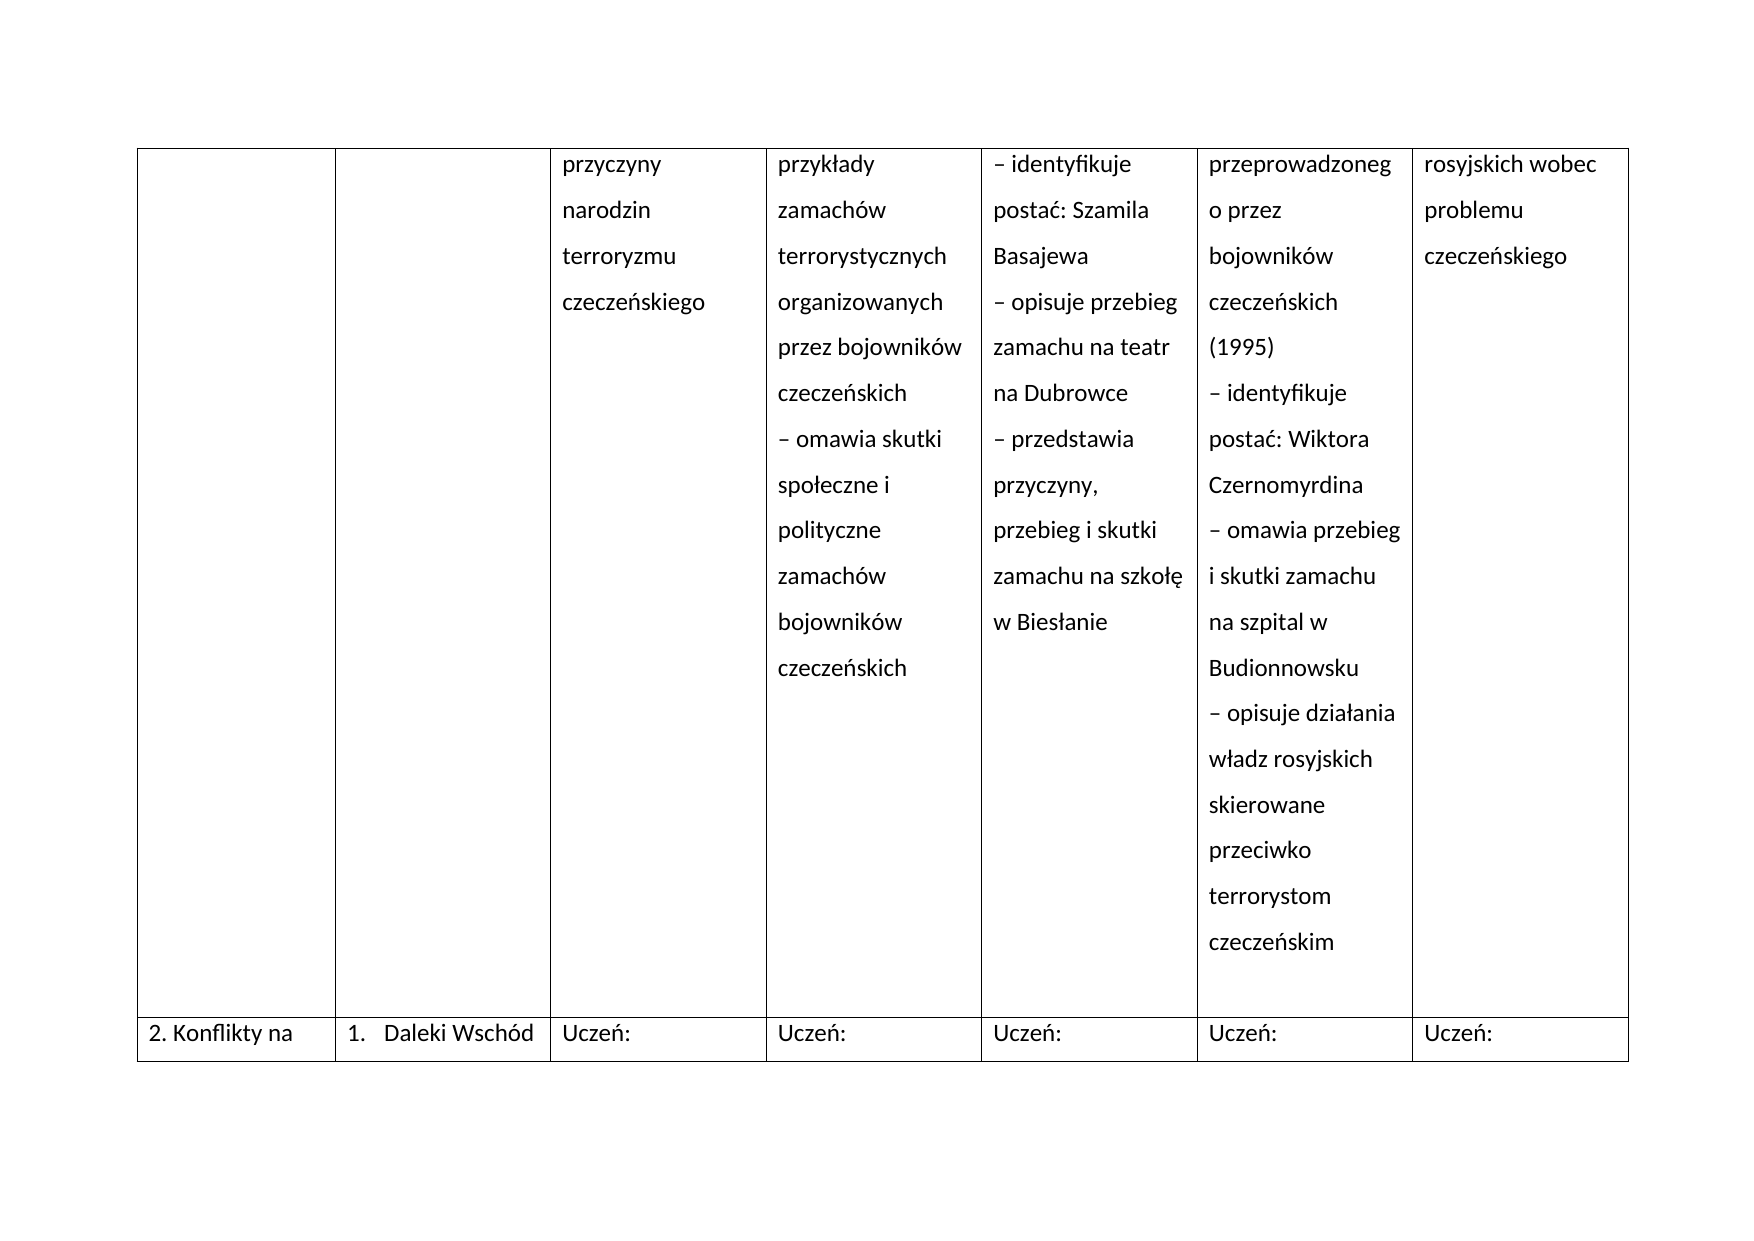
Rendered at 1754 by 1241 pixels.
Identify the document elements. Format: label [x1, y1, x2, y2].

table_cell [1198, 1018, 1412, 1061]
table_cell [767, 1018, 981, 1061]
table_cell [551, 149, 766, 1017]
table_cell [982, 149, 1197, 1017]
table_cell [336, 1018, 550, 1061]
table_cell [982, 1018, 1197, 1061]
table_cell [138, 1018, 335, 1061]
table_cell [1413, 1018, 1628, 1061]
table_cell [1198, 149, 1412, 1017]
table_cell [551, 1018, 766, 1061]
table_cell [1413, 149, 1628, 1017]
table_cell [336, 149, 550, 1017]
table_cell [767, 149, 981, 1017]
table_cell [138, 149, 335, 1017]
